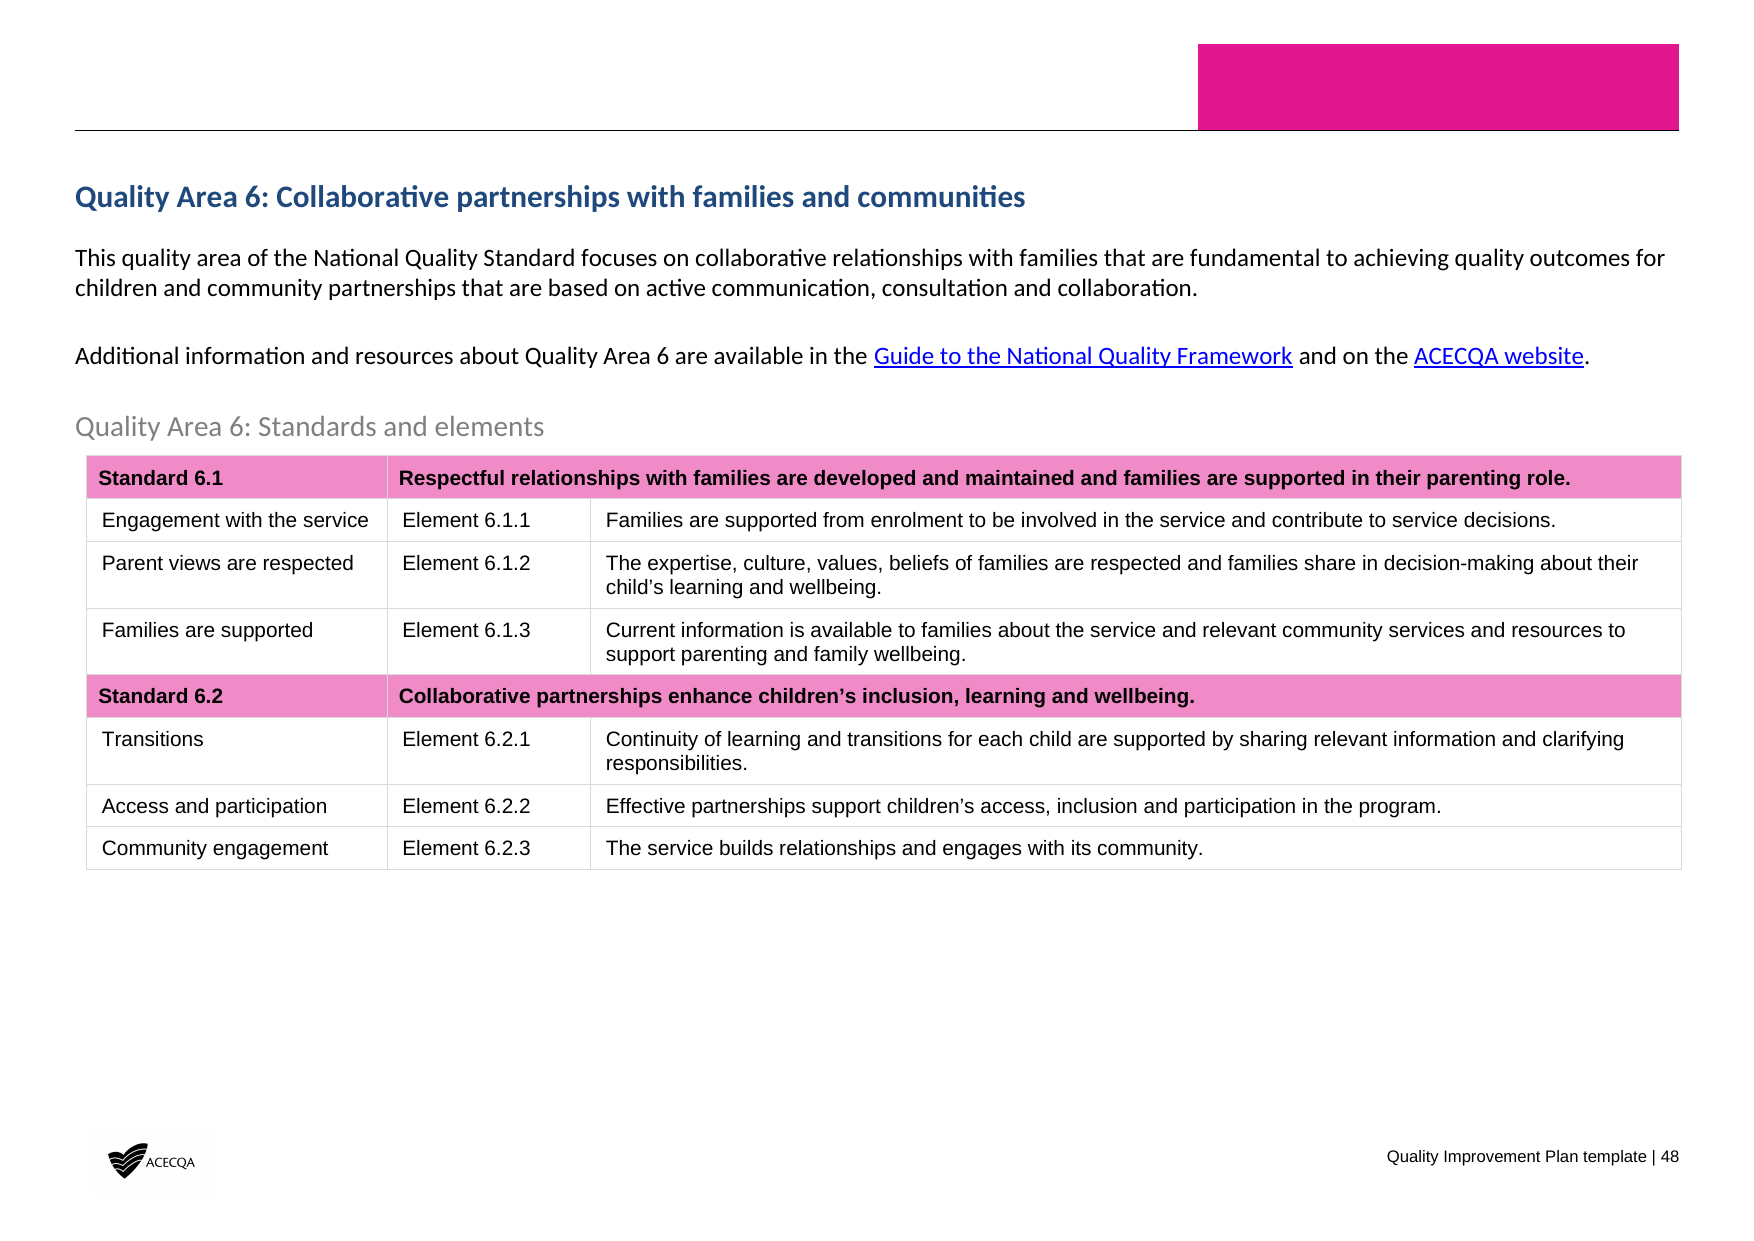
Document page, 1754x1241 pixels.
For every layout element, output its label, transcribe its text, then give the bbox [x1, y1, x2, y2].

table_cell Engagement with the service [87, 499, 387, 541]
table_cell Element 6.2.2 [388, 785, 590, 826]
table_cell Families are supported from enrolment to be involved in the service and contribute to service decisions. [591, 499, 1681, 541]
table_cell Effective partnerships support children’s access, inclusion and participation in the program. [591, 785, 1681, 826]
table_cell Families are supported [87, 609, 387, 674]
table_cell Parent views are respected [87, 542, 387, 607]
table_header Standard 6.1 [87, 456, 387, 498]
picture [91, 1126, 216, 1196]
table_cell Element 6.1.2 [388, 542, 590, 607]
table_cell Element 6.2.1 [388, 718, 590, 783]
table_cell Standard 6.2 [87, 675, 387, 717]
subtitle Additional information and resources about Quality Area 6 are available in the Guide to the National Quality Framework and on the ACECQA website. [75, 340, 1679, 371]
subtitle Quality Area 6: Standards and elements [75, 408, 1679, 444]
table_cell Current information is available to families about the service and relevant community services and resources to support parenting and family wellbeing. [591, 609, 1681, 674]
table_header Respectful relationships with families are developed and maintained and families are supported in their parenting role. [388, 456, 1681, 498]
table_cell The service builds relationships and engages with its community. [591, 827, 1681, 869]
table_cell Community engagement [87, 827, 387, 869]
table_cell Collaborative partnerships enhance children’s inclusion, learning and wellbeing. [388, 675, 1681, 717]
table_cell The expertise, culture, values, beliefs of families are respected and families share in decision-making about their child’s learning and wellbeing. [591, 542, 1681, 607]
table_cell Element 6.1.1 [388, 499, 590, 541]
subtitle This quality area of the National Quality Standard focuses on collaborative relationships with families that are fundamental to achieving quality outcomes for children and community partnerships that are based on active communication, consultation and collaboration. [75, 242, 1679, 303]
table_cell Element 6.1.3 [388, 609, 590, 674]
subtitle Quality Area 6: Collaborative partnerships with families and communities [75, 177, 1679, 215]
table_cell Transitions [87, 718, 387, 783]
table_cell Element 6.2.3 [388, 827, 590, 869]
table_cell Continuity of learning and transitions for each child are supported by sharing relevant information and clarifying responsibilities. [591, 718, 1681, 783]
table_cell Access and participation [87, 785, 387, 826]
